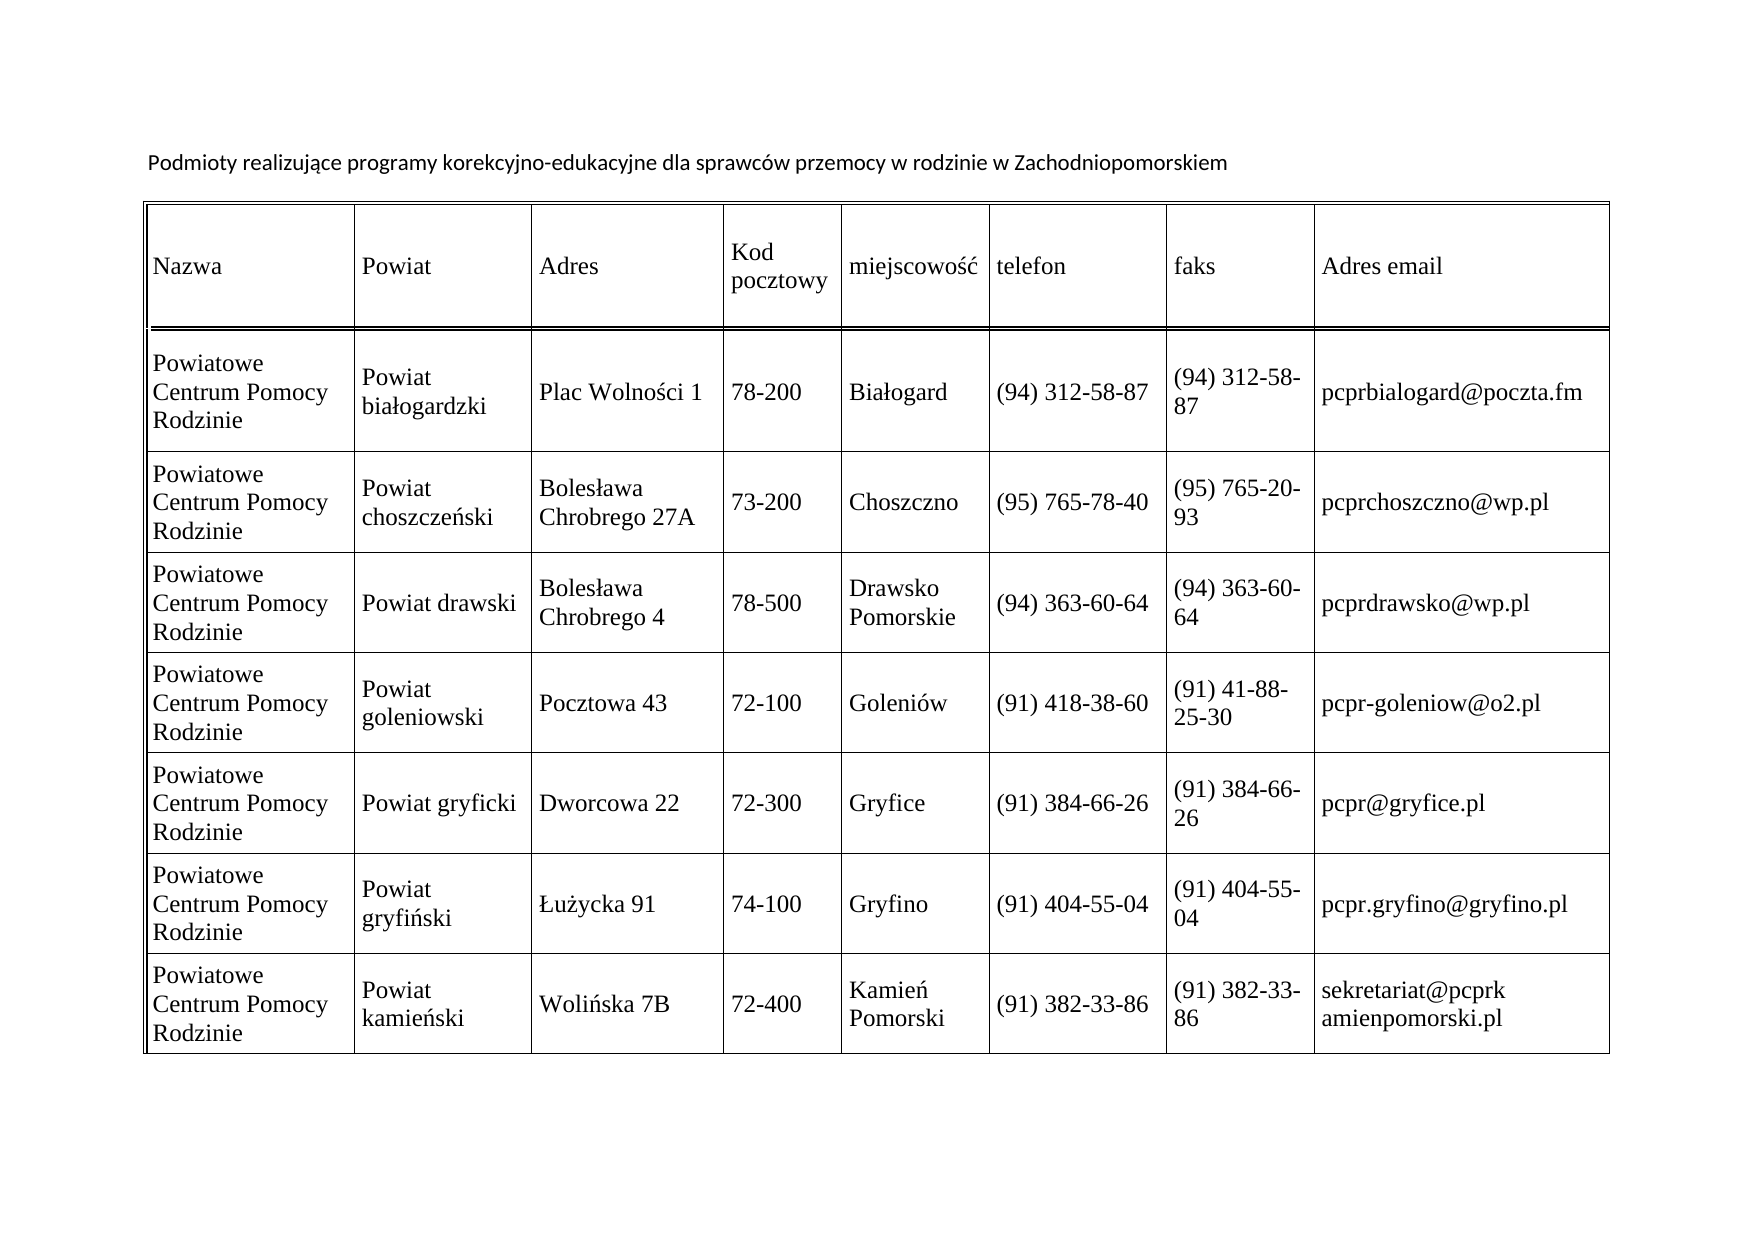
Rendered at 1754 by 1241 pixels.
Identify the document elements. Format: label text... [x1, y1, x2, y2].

table_cell (94) 363-60-64 [990, 553, 1166, 652]
table_cell pcpr-goleniow@o2.pl [1315, 653, 1609, 752]
table_cell Dworcowa 22 [532, 753, 723, 852]
table_cell pcprchoszczno@wp.pl [1315, 452, 1609, 552]
table_cell (91) 382-33-86 [990, 954, 1166, 1053]
table_cell 72-100 [724, 653, 841, 752]
table_cell 73-200 [724, 452, 841, 552]
table_cell Powiat goleniowski [355, 653, 531, 752]
table_cell 72-400 [724, 954, 841, 1053]
table_header Adres email [1315, 205, 1609, 326]
table_cell Powiat gryficki [355, 753, 531, 852]
table_cell (91) 404-55-04 [990, 854, 1166, 953]
table_cell Powiat drawski [355, 553, 531, 652]
table_cell Powiat gryfiński [355, 854, 531, 953]
table_cell 78-500 [724, 553, 841, 652]
table_cell Powiat białogardzki [355, 331, 531, 451]
table_cell pcpr.gryfino@gryfino.pl [1315, 854, 1609, 953]
table_header Kod pocztowy [724, 205, 841, 326]
table_header Adres [532, 205, 723, 326]
table_cell Powiatowe Centrum Pomocy Rodzinie [148, 653, 354, 752]
table_header Nazwa [148, 205, 354, 326]
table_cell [148, 954, 354, 1053]
table_cell Drawsko Pomorskie [842, 553, 989, 652]
table_header miejscowość [842, 205, 989, 326]
table_cell (91) 384-66-26 [990, 753, 1166, 852]
table_header faks [1167, 205, 1314, 326]
table_cell 74-100 [724, 854, 841, 953]
table_cell (95) 765-20-93 [1167, 452, 1314, 552]
table_cell Plac Wolności 1 [532, 331, 723, 451]
table_cell (94) 312-58-87 [1167, 331, 1314, 451]
text Podmioty realizujące programy korekcyjno-edukacyjne dla sprawców przemocy w rodzinie w Zachodniopomorskiem [148, 148, 1606, 176]
table_cell pcprdrawsko@wp.pl [1315, 553, 1609, 652]
table_cell (91) 384-66-26 [1167, 753, 1314, 852]
table_cell (91) 41-88-25-30 [1167, 653, 1314, 752]
table_cell Pocztowa 43 [532, 653, 723, 752]
table_cell Łużycka 91 [532, 854, 723, 953]
table_cell Kamień Pomorski [842, 954, 989, 1053]
table_cell (91) 418-38-60 [990, 653, 1166, 752]
table_cell (94) 312-58-87 [990, 331, 1166, 451]
table_header telefon [990, 205, 1166, 326]
table_cell Powiatowe Centrum Pomocy Rodzinie [148, 553, 354, 652]
table_cell Powiat kamieński [355, 954, 531, 1053]
table_cell Choszczno [842, 452, 989, 552]
table_cell pcpr@gryfice.pl [1315, 753, 1609, 852]
table_cell Gryfice [842, 753, 989, 852]
table_cell Powiatowe Centrum Pomocy Rodzinie [148, 854, 354, 953]
table_cell Powiatowe Centrum Pomocy Rodzinie [145, 326, 354, 451]
table_cell sekretariat@pcprkamienpomorski.pl [1315, 954, 1609, 1053]
table_cell Gryfino [842, 854, 989, 953]
table_cell Powiatowe Centrum Pomocy Rodzinie [148, 753, 354, 852]
table_cell Powiat choszczeński [355, 452, 531, 552]
table_cell pcprbialogard@poczta.fm [1315, 331, 1609, 451]
table_cell (95) 765-78-40 [990, 452, 1166, 552]
table_cell Białogard [842, 331, 989, 451]
table_cell (91) 404-55-04 [1167, 854, 1314, 953]
table_header Powiat [355, 205, 531, 326]
table_cell Goleniów [842, 653, 989, 752]
table_cell (94) 363-60-64 [1167, 553, 1314, 652]
table_cell Bolesława Chrobrego 4 [532, 553, 723, 652]
table_cell Bolesława Chrobrego 27A [532, 452, 723, 552]
table_cell (91) 382-33-86 [1167, 954, 1314, 1053]
table_cell 78-200 [724, 331, 841, 451]
table_cell Powiatowe Centrum Pomocy Rodzinie [148, 452, 354, 552]
table_cell 72-300 [724, 753, 841, 852]
table_cell Wolińska 7B [532, 954, 723, 1053]
